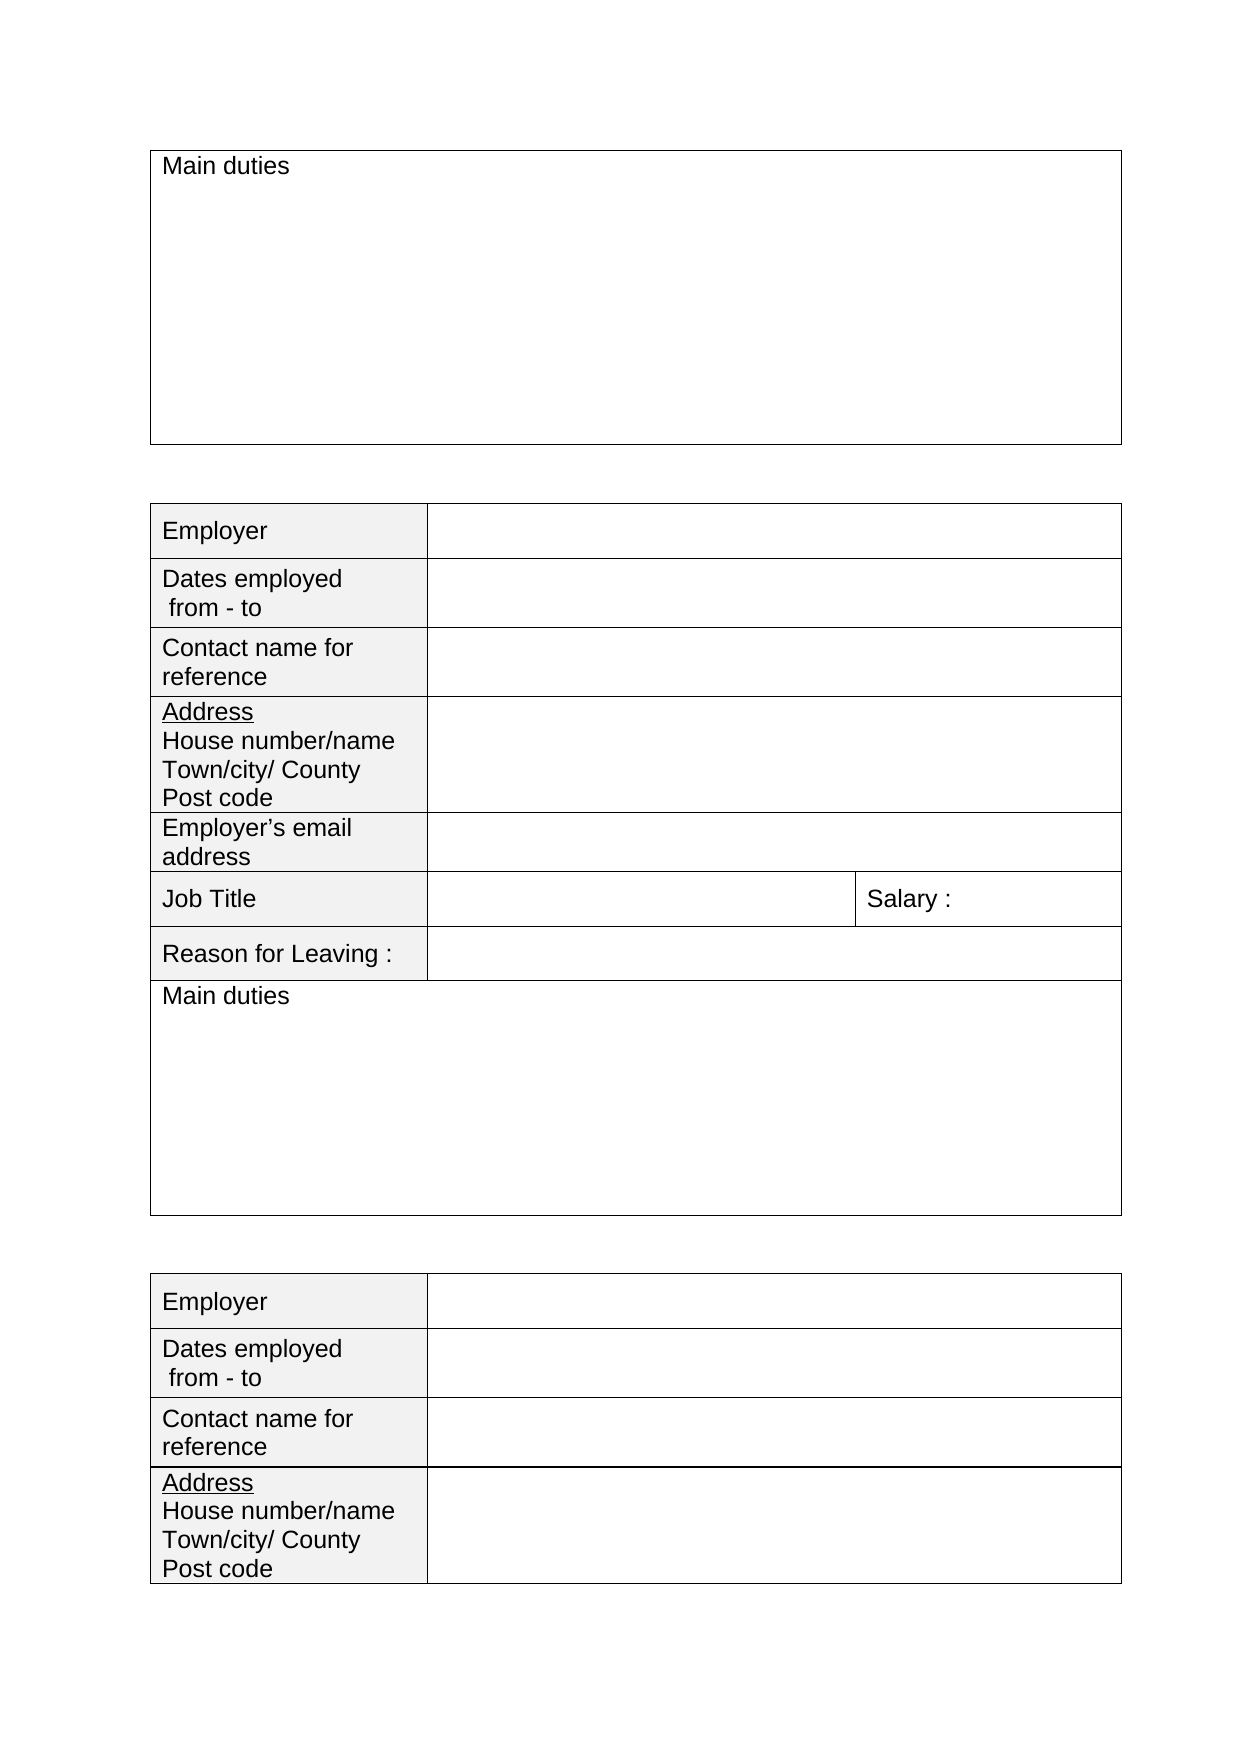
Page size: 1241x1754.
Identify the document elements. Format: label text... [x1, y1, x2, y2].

table_cell Address House number/name Town/city/ County Post code [151, 697, 427, 812]
table_cell [428, 628, 1121, 696]
table_header Employer [151, 1274, 427, 1328]
table_cell Contact name for reference [151, 628, 427, 696]
table_header Employer [151, 504, 427, 558]
table_cell Contact name for reference [151, 1398, 427, 1466]
table_cell Employer’s email address [151, 813, 427, 871]
table_cell Job Title [151, 872, 427, 926]
table_cell [428, 697, 1121, 812]
table_cell [428, 1329, 1121, 1397]
table_header [428, 504, 1121, 558]
table_cell [428, 1398, 1121, 1466]
table_cell [428, 813, 1121, 871]
table_cell Salary : [856, 872, 1121, 926]
table_cell [428, 559, 1121, 627]
table_header [428, 1274, 1121, 1328]
table_cell Dates employed from - to [151, 1329, 427, 1397]
table_cell Reason for Leaving : [151, 927, 427, 980]
table_cell Main duties [151, 151, 1121, 444]
table_cell Main duties [151, 981, 1121, 1214]
table_cell Dates employed from - to [151, 559, 427, 627]
table_cell Address House number/name Town/city/ County Post code [151, 1468, 427, 1582]
table_cell [428, 927, 1121, 980]
table_cell [428, 872, 855, 926]
table_cell [428, 1468, 1121, 1582]
